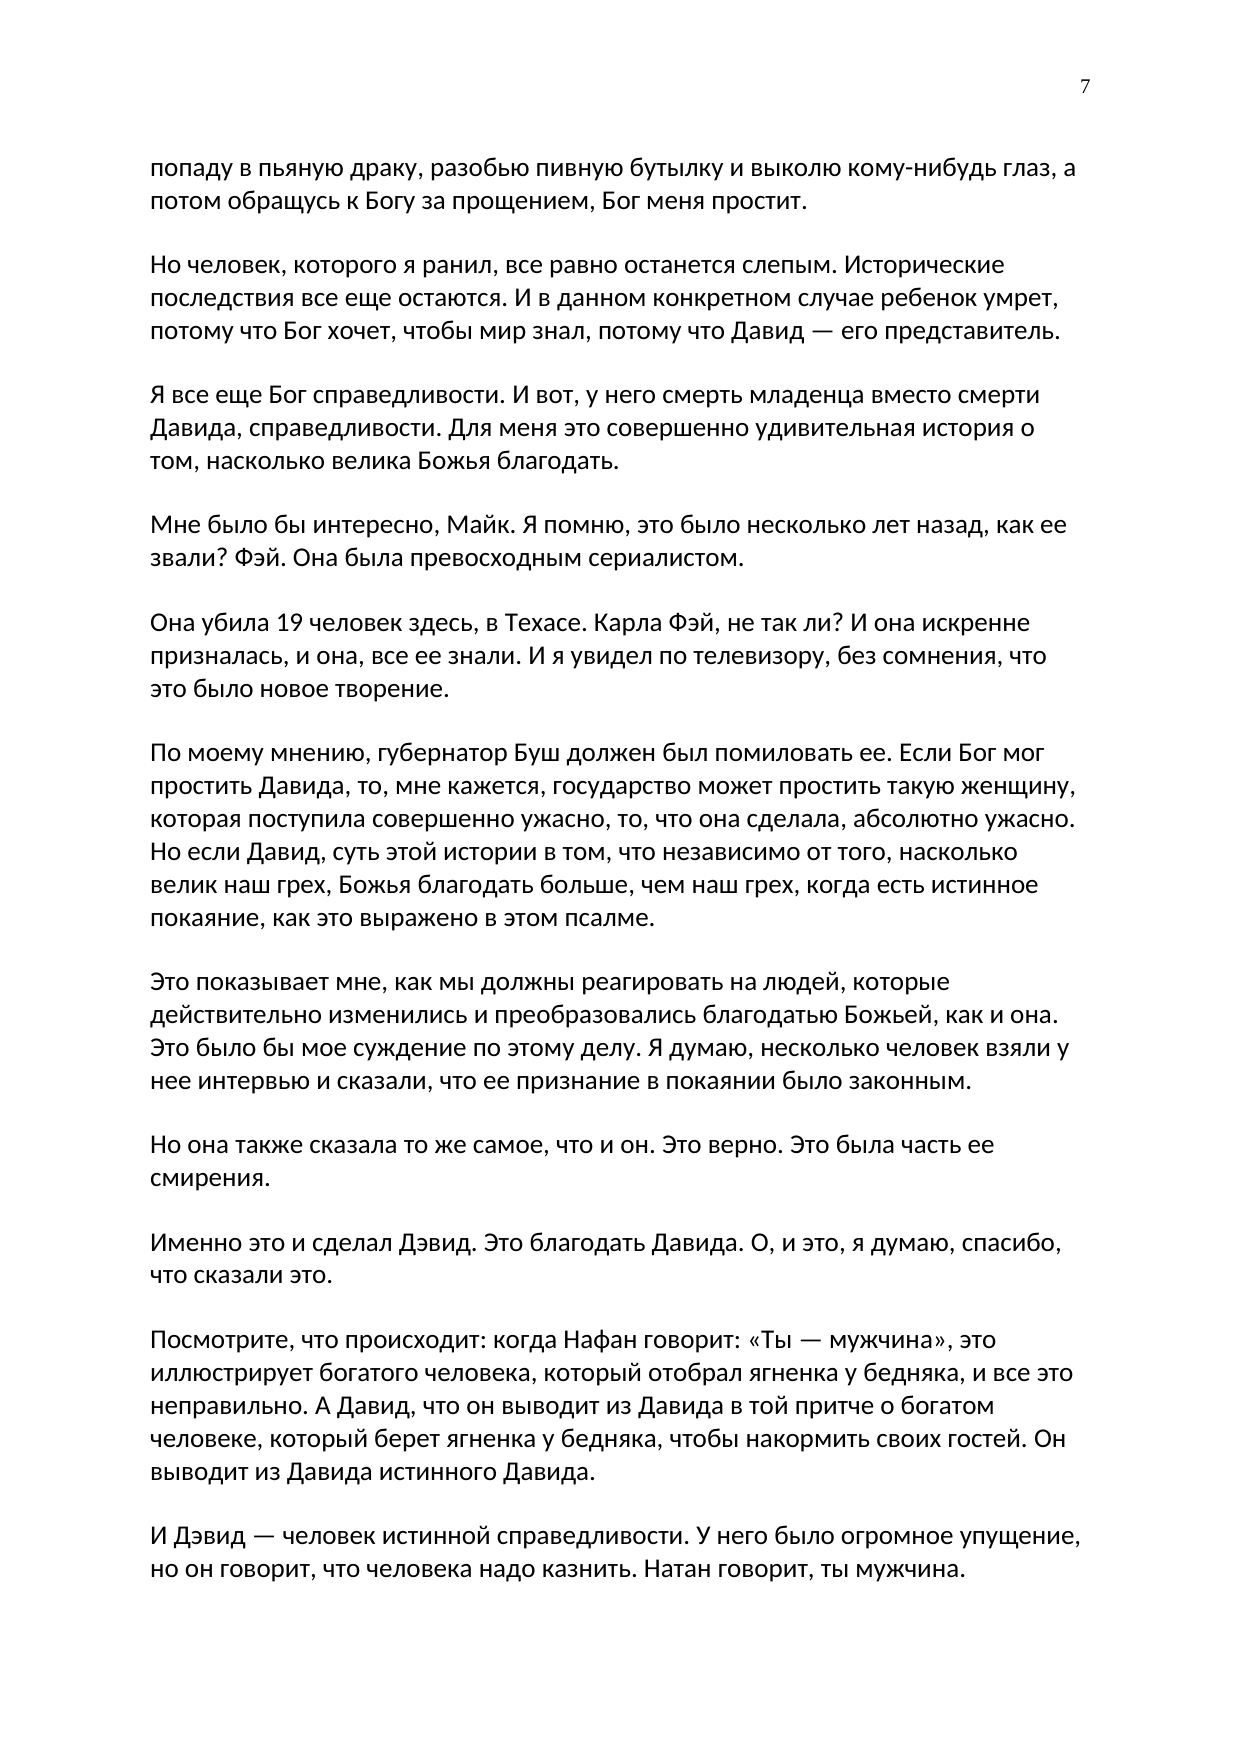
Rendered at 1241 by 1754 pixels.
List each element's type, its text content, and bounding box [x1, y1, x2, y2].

text Но она также сказала то же самое, что и он. Это верно. Это была часть ее смирения. [150, 1127, 1090, 1193]
text Мне было бы интересно, Майк. Я помню, это было несколько лет назад, как ее звали? Фэй. Она была превосходным сериалистом. [150, 508, 1090, 574]
text И Дэвид — человек истинной справедливости. У него было огромное упущение, но он говорит, что человека надо казнить. Натан говорит, ты мужчина. [150, 1518, 1090, 1584]
text Именно это и сделал Дэвид. Это благодать Давида. О, и это, я думаю, спасибо, что сказали это. [150, 1225, 1090, 1291]
text Это показывает мне, как мы должны реагировать на людей, которые действительно изменились и преобразовались благодатью Божьей, как и она. Это было бы мое суждение по этому делу. Я думаю, несколько человек взяли у нее интервью и сказали, что ее признание в покаянии было законным. [150, 964, 1090, 1096]
text По моему мнению, губернатор Буш должен был помиловать ее. Если Бог мог простить Давида, то, мне кажется, государство может простить такую женщину, которая поступила совершенно ужасно, то, что она сделала, абсолютно ужасно. Но если Давид, суть этой истории в том, что независимо от того, насколько велик наш грех, Божья благодать больше, чем наш грех, когда есть истинное покаяние, как это выражено в этом псалме. [150, 735, 1090, 933]
text Я все еще Бог справедливости. И вот, у него смерть младенца вместо смерти Давида, справедливости. Для меня это совершенно удивительная история о том, насколько велика Божья благодать. [150, 377, 1090, 476]
text Посмотрите, что происходит: когда Нафан говорит: «Ты — мужчина», это иллюстрирует богатого человека, который отобрал ягненка у бедняка, и все это неправильно. А Давид, что он выводит из Давида в той притче о богатом человеке, который берет ягненка у бедняка, чтобы накормить своих гостей. Он выводит из Давида истинного Давида. [150, 1322, 1090, 1487]
text Она убила 19 человек здесь, в Техасе. Карла Фэй, не так ли? И она искренне призналась, и она, все ее знали. И я увидел по телевизору, без сомнения, что это было новое творение. [150, 605, 1090, 704]
text Но человек, которого я ранил, все равно останется слепым. Исторические последствия все еще остаются. И в данном конкретном случае ребенок умрет, потому что Бог хочет, чтобы мир знал, потому что Давид — его представитель. [150, 247, 1090, 346]
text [150, 150, 1090, 216]
